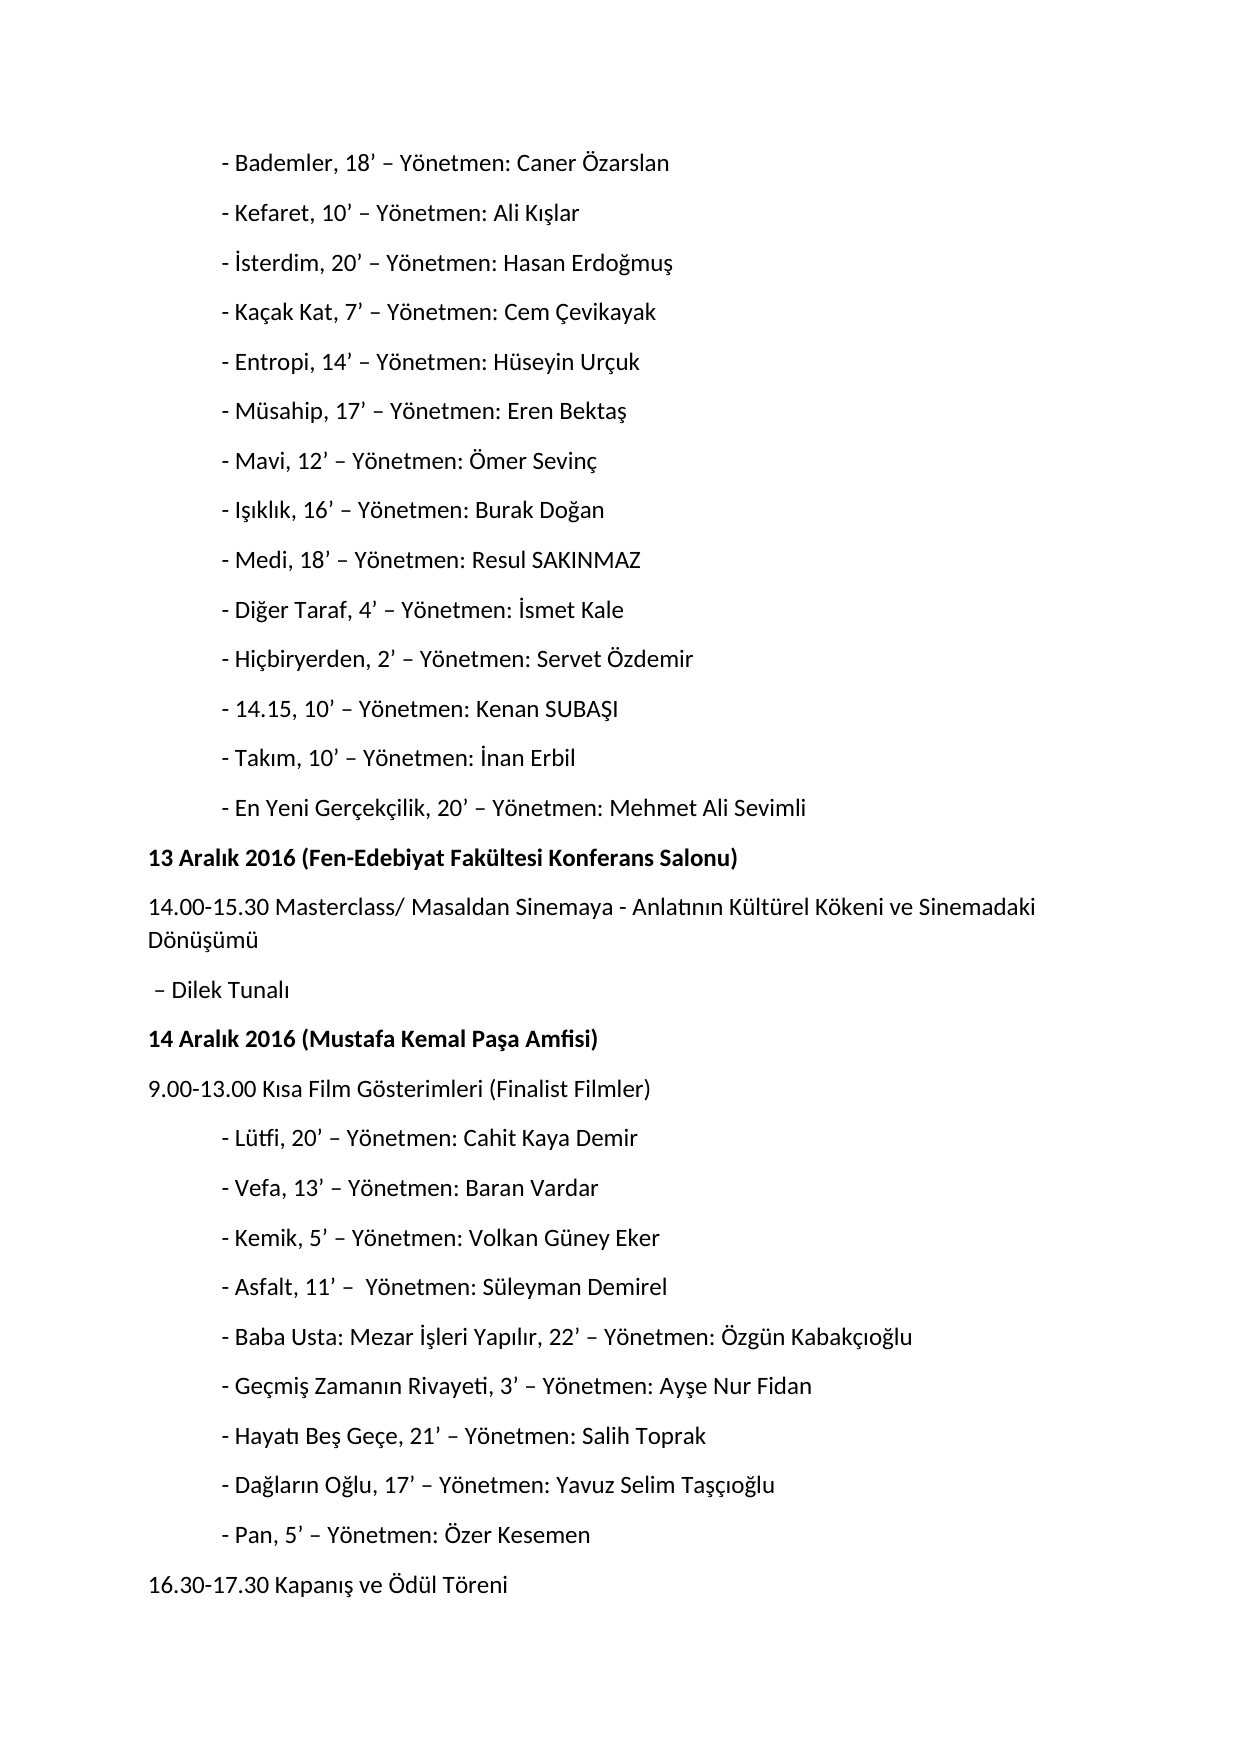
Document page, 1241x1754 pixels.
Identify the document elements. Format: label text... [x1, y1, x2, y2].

text - Kaçak Kat, 7’ – Yönetmen: Cem Çevikayak [148, 296, 1093, 327]
text - Pan, 5’ – Yönetmen: Özer Kesemen [148, 1519, 1093, 1550]
text 14.00-15.30 Masterclass/ Masaldan Sinemaya - Anlatının Kültürel Kökeni ve Sinemadaki Dönüşümü [148, 891, 1093, 955]
text - Hayatı Beş Geçe, 21’ – Yönetmen: Salih Toprak [148, 1420, 1093, 1451]
text – Dilek Tunalı [148, 974, 1093, 1004]
text - İsterdim, 20’ – Yönetmen: Hasan Erdoğmuş [148, 247, 1093, 277]
text - Müsahip, 17’ – Yönetmen: Eren Bektaş [148, 396, 1093, 426]
text - Mavi, 12’ – Yönetmen: Ömer Sevinç [148, 445, 1093, 476]
text - Geçmiş Zamanın Rivayeti, 3’ – Yönetmen: Ayşe Nur Fidan [148, 1371, 1093, 1401]
text - Kefaret, 10’ – Yönetmen: Ali Kışlar [148, 197, 1093, 228]
text - Medi, 18’ – Yönetmen: Resul SAKINMAZ [148, 544, 1093, 575]
text 14 Aralık 2016 (Mustafa Kemal Paşa Amfisi) [148, 1023, 1093, 1054]
text - En Yeni Gerçekçilik, 20’ – Yönetmen: Mehmet Ali Sevimli [148, 792, 1093, 823]
text - Diğer Taraf, 4’ – Yönetmen: İsmet Kale [148, 594, 1093, 624]
text - Kemik, 5’ – Yönetmen: Volkan Güney Eker [148, 1222, 1093, 1252]
text - Vefa, 13’ – Yönetmen: Baran Vardar [148, 1172, 1093, 1203]
text - Hiçbiryerden, 2’ – Yönetmen: Servet Özdemir [148, 643, 1093, 674]
text - Dağların Oğlu, 17’ – Yönetmen: Yavuz Selim Taşçıoğlu [148, 1470, 1093, 1500]
text 13 Aralık 2016 (Fen-Edebiyat Fakültesi Konferans Salonu) [148, 842, 1093, 872]
text - Takım, 10’ – Yönetmen: İnan Erbil [148, 743, 1093, 773]
text - Baba Usta: Mezar İşleri Yapılır, 22’ – Yönetmen: Özgün Kabakçıoğlu [148, 1321, 1093, 1351]
text - Işıklık, 16’ – Yönetmen: Burak Doğan [148, 495, 1093, 525]
text - Bademler, 18’ – Yönetmen: Caner Özarslan [148, 148, 1093, 178]
text 9.00-13.00 Kısa Film Gösterimleri (Finalist Filmler) [148, 1073, 1093, 1103]
text - 14.15, 10’ – Yönetmen: Kenan SUBAŞI [148, 693, 1093, 723]
text - Entropi, 14’ – Yönetmen: Hüseyin Urçuk [148, 346, 1093, 376]
text - Lütfi, 20’ – Yönetmen: Cahit Kaya Demir [148, 1123, 1093, 1153]
text 16.30-17.30 Kapanış ve Ödül Töreni [148, 1569, 1093, 1599]
text - Asfalt, 11’ – Yönetmen: Süleyman Demirel [148, 1271, 1093, 1302]
